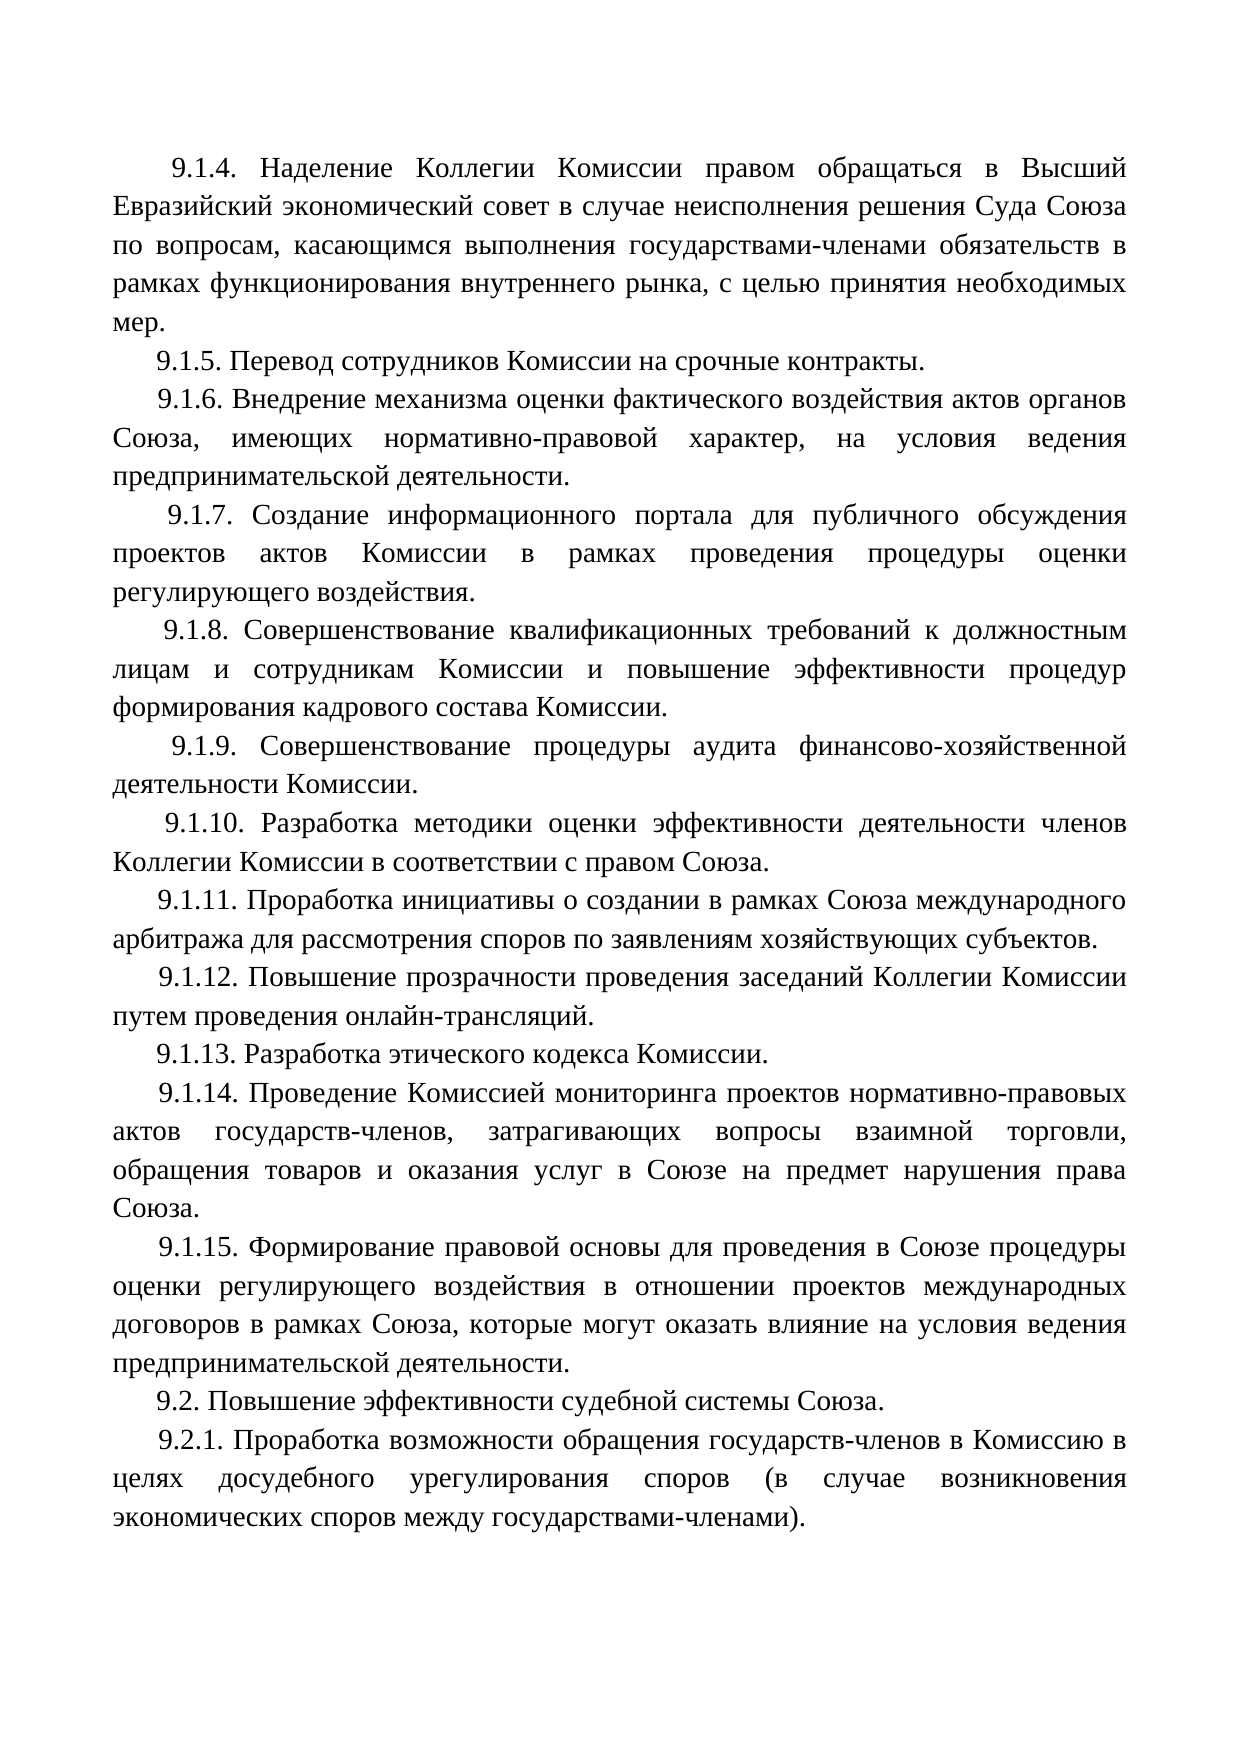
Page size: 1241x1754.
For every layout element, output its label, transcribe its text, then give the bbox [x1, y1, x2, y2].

text 9.1.5. Перевод сотрудников Комиссии на срочные контракты. [112, 343, 1128, 376]
text 9.1.8. Совершенствование квалификационных требований к должностным лицам и сотрудникам Комиссии и повышение эффективности процедур формирования кадрового состава Комиссии. [112, 612, 1128, 723]
text 9.1.10. Разработка методики оценки эффективности деятельности членов Коллегии Комиссии в соответствии с правом Союза. [112, 805, 1128, 877]
text 9.1.11. Проработка инициативы о создании в рамках Союза международного арбитража для рассмотрения споров по заявлениям хозяйствующих субъектов. [112, 882, 1128, 954]
text 9.1.13. Разработка этического кодекса Комиссии. [112, 1036, 1128, 1070]
text 9.2.1. Проработка возможности обращения государств-членов в Комиссию в целях досудебного урегулирования споров (в случае возникновения экономических споров между государствами-членами). [112, 1422, 1128, 1532]
text 9.2. Повышение эффективности судебной системы Союза. [112, 1383, 1128, 1417]
text 9.1.15. Формирование правовой основы для проведения в Союзе процедуры оценки регулирующего воздействия в отношении проектов международных договоров в рамках Союза, которые могут оказать влияние на условия ведения предпринимательской деятельности. [112, 1229, 1128, 1378]
text 9.1.7. Создание информационного портала для публичного обсуждения проектов актов Комиссии в рамках проведения процедуры оценки регулирующего воздействия. [112, 497, 1128, 607]
text 9.1.9. Совершенствование процедуры аудита финансово-хозяйственной деятельности Комиссии. [112, 728, 1128, 800]
text 9.1.14. Проведение Комиссией мониторинга проектов нормативно-правовых актов государств-членов, затрагивающих вопросы взаимной торговли, обращения товаров и оказания услуг в Союзе на предмет нарушения права Союза. [112, 1075, 1128, 1224]
text 9.1.4. Наделение Коллегии Комиссии правом обращаться в Высший Евразийский экономический совет в случае неисполнения решения Суда Союза по вопросам, касающимся выполнения государствами-членами обязательств в рамках функционирования внутреннего рынка, с целью принятия необходимых мер. [112, 150, 1128, 338]
text 9.1.6. Внедрение механизма оценки фактического воздействия актов органов Союза, имеющих нормативно-правовой характер, на условия ведения предпринимательской деятельности. [112, 381, 1128, 492]
text 9.1.12. Повышение прозрачности проведения заседаний Коллегии Комиссии путем проведения онлайн-трансляций. [112, 959, 1128, 1031]
